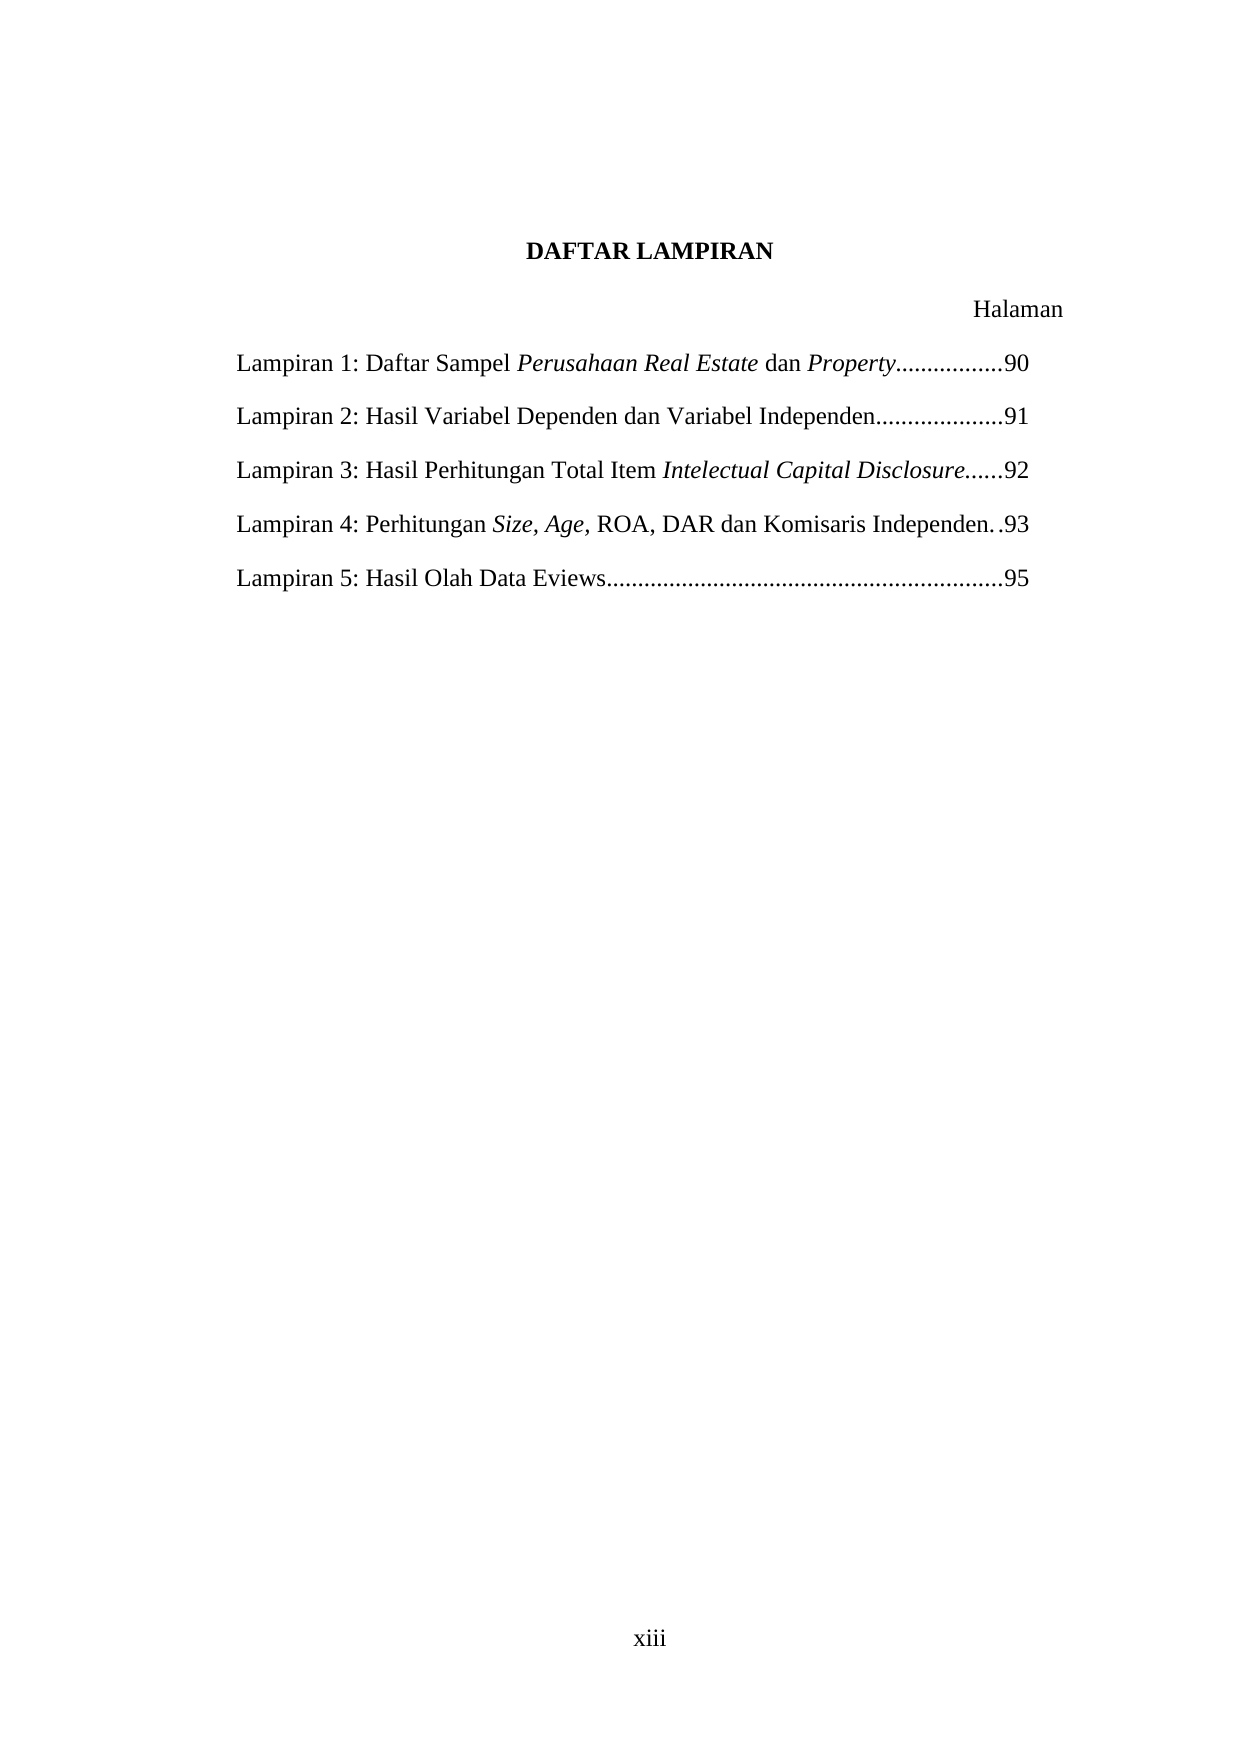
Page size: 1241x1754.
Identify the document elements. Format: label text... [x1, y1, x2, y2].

text DAFTAR LAMPIRAN [236, 236, 1063, 265]
text Lampiran 1: Daftar Sampel Perusahaan Real Estate dan Property 90 [236, 348, 1063, 376]
text Lampiran 5: Hasil Olah Data Eviews 95 [236, 563, 1063, 592]
text Lampiran 4: Perhitungan Size, Age, ROA, DAR dan Komisaris Independen 93 [236, 509, 1063, 538]
text Lampiran 3: Hasil Perhitungan Total Item Intelectual Capital Disclosure 92 [236, 455, 1063, 484]
text Halaman [236, 294, 1063, 322]
text Lampiran 2: Hasil Variabel Dependen dan Variabel Independen 91 [236, 401, 1063, 430]
